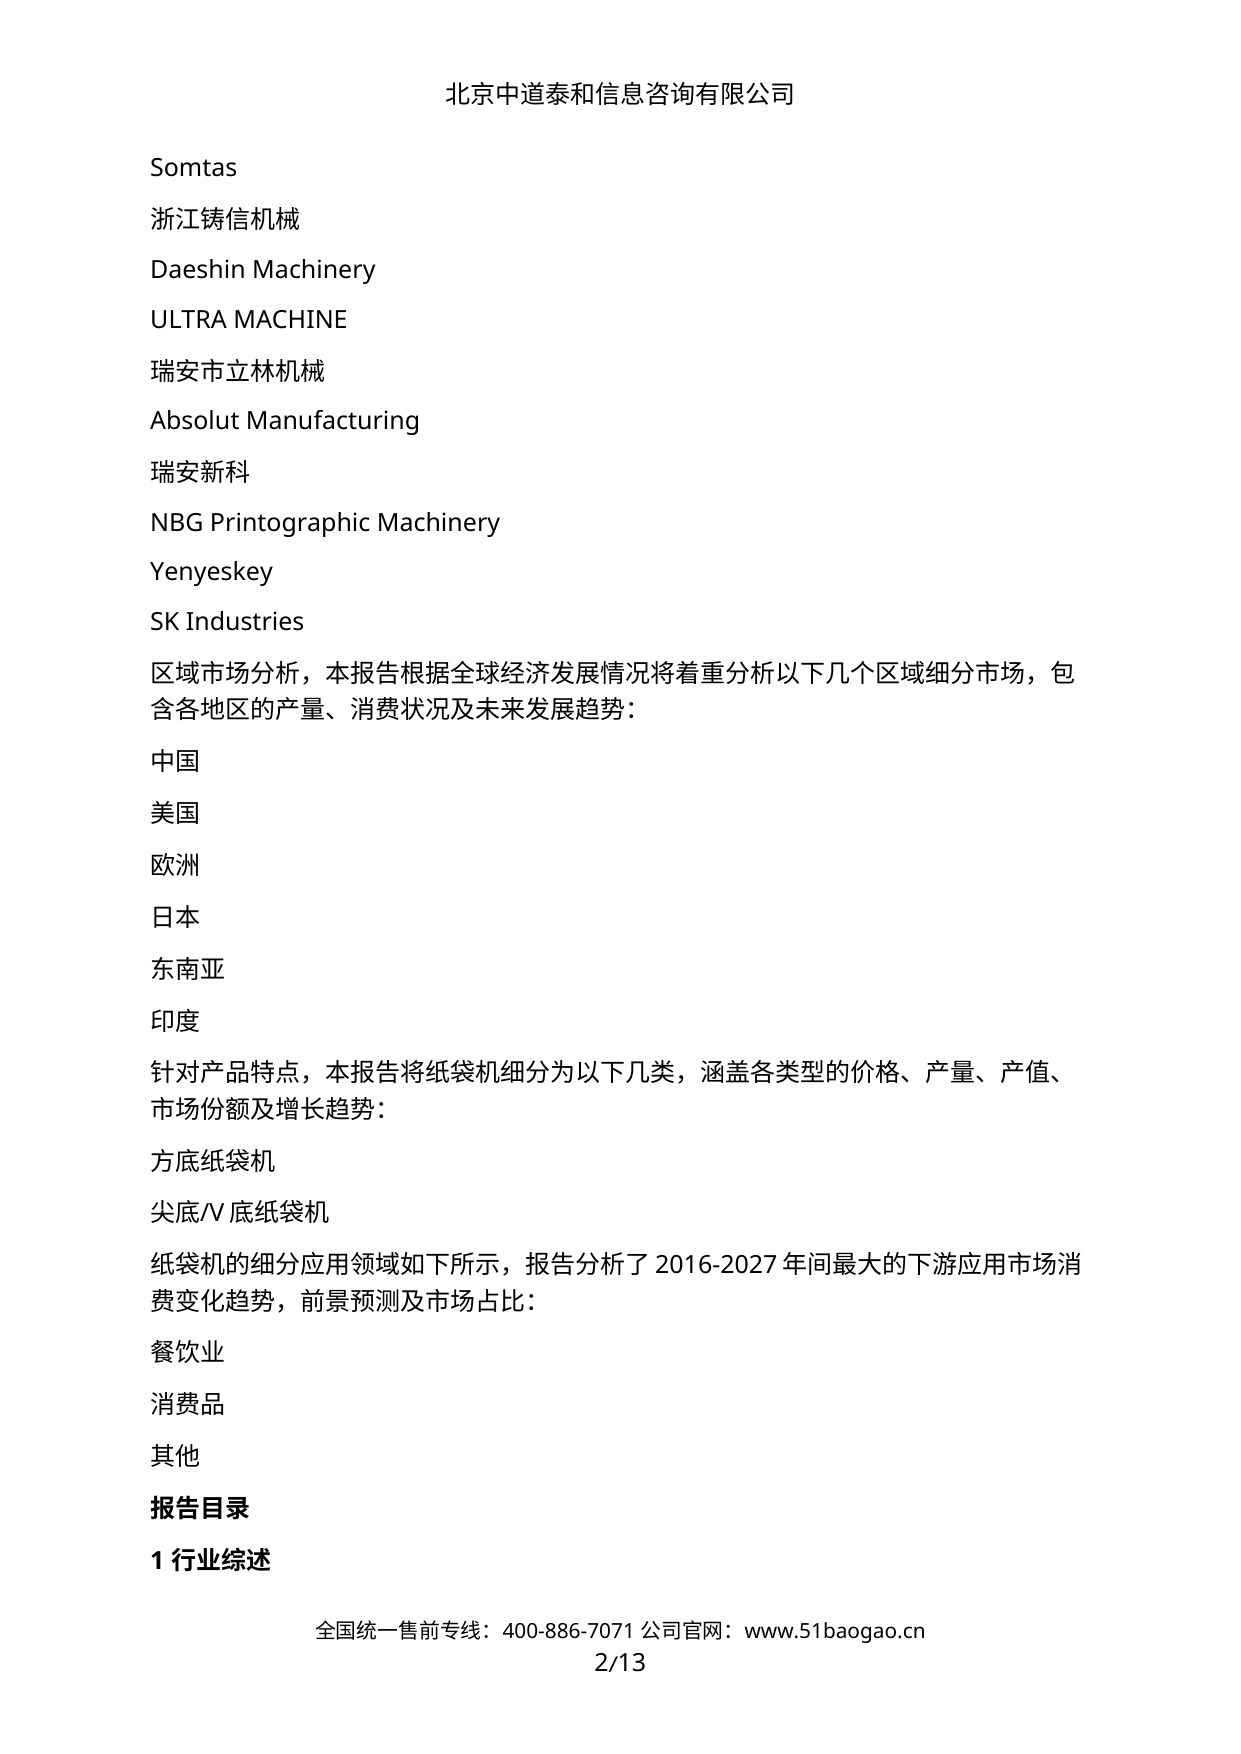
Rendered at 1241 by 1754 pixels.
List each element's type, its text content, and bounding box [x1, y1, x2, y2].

text 浙江铸信机械 [150, 200, 1090, 236]
text Yenyeskey [150, 554, 1090, 588]
text 东南亚 [150, 949, 1090, 985]
text 报告目录 [150, 1488, 1090, 1525]
text 尖底/V底纸袋机 [150, 1193, 1090, 1229]
text 1 行业综述 [150, 1540, 1090, 1577]
text 印度 [150, 1001, 1090, 1037]
text 消费品 [150, 1385, 1090, 1421]
text Absolut Manufacturing [150, 403, 1090, 437]
text 餐饮业 [150, 1333, 1090, 1369]
text 其他 [150, 1437, 1090, 1473]
text 针对产品特点，本报告将纸袋机细分为以下几类，涵盖各类型的价格、产量、产值、市场份额及增长趋势： [150, 1053, 1090, 1125]
text 纸袋机的细分应用领域如下所示，报告分析了2016-2027年间最大的下游应用市场消费变化趋势，前景预测及市场占比： [150, 1245, 1090, 1317]
text 方底纸袋机 [150, 1141, 1090, 1177]
text Somtas [150, 150, 1090, 184]
text NBG Printographic Machinery [150, 504, 1090, 538]
text 欧洲 [150, 845, 1090, 882]
text 瑞安市立林机械 [150, 351, 1090, 387]
text 瑞安新科 [150, 452, 1090, 489]
text SK Industries [150, 604, 1090, 638]
text Daeshin Machinery [150, 252, 1090, 286]
text 区域市场分析，本报告根据全球经济发展情况将着重分析以下几个区域细分市场，包含各地区的产量、消费状况及未来发展趋势： [150, 653, 1090, 726]
text ULTRA MACHINE [150, 301, 1090, 335]
text 美国 [150, 793, 1090, 830]
text 日本 [150, 897, 1090, 933]
text 中国 [150, 742, 1090, 778]
